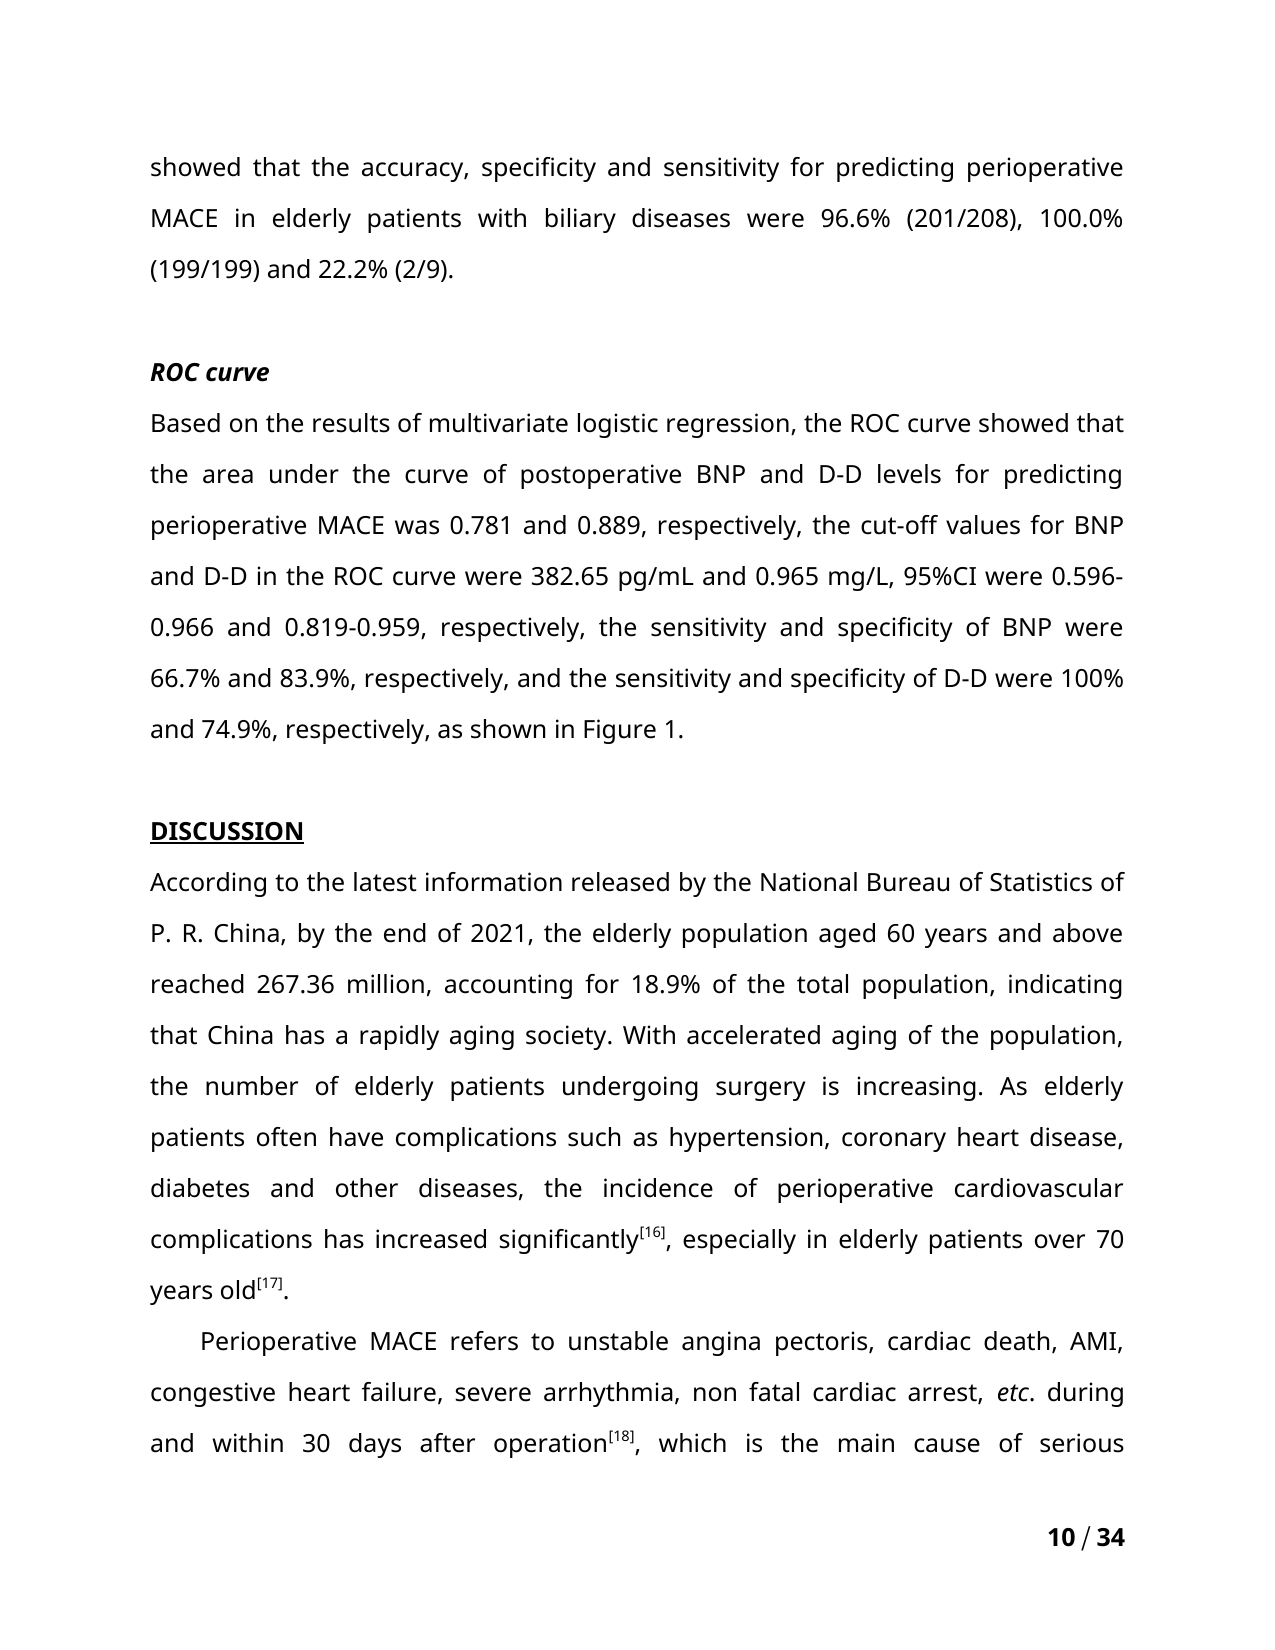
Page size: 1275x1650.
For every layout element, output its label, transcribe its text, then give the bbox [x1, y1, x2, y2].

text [150, 1324, 1125, 1460]
text Based on the results of multivariate logistic regression, the ROC curve showed that the area under the curve of postoperative BNP and D-D levels for predicting perioperative MACE was 0.781 and 0.889, respectively, the cut-off values for BNP and D-D in the ROC curve were 382.65 pg/mL and 0.965 mg/L, 95%CI were 0.596-0.966 and 0.819-0.959, respectively, the sensitivity and specificity of BNP were 66.7% and 83.9%, respectively, and the sensitivity and specificity of D-D were 100% and 74.9%, respectively, as shown in Figure 1. [150, 405, 1125, 746]
text DISCUSSION [150, 813, 1125, 848]
text ROC curve [150, 354, 1125, 388]
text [150, 150, 1125, 286]
text According to the latest information released by the National Bureau of Statistics of P. R. China, by the end of 2021, the elderly population aged 60 years and above reached 267.36 million, accounting for 18.9% of the total population, indicating that China has a rapidly aging society. With accelerated aging of the population, the number of elderly patients undergoing surgery is increasing. As elderly patients often have complications such as hypertension, coronary heart disease, diabetes and other diseases, the incidence of perioperative cardiovascular complications has increased significantly[16], especially in elderly patients over 70 years old[17]. [150, 864, 1125, 1307]
